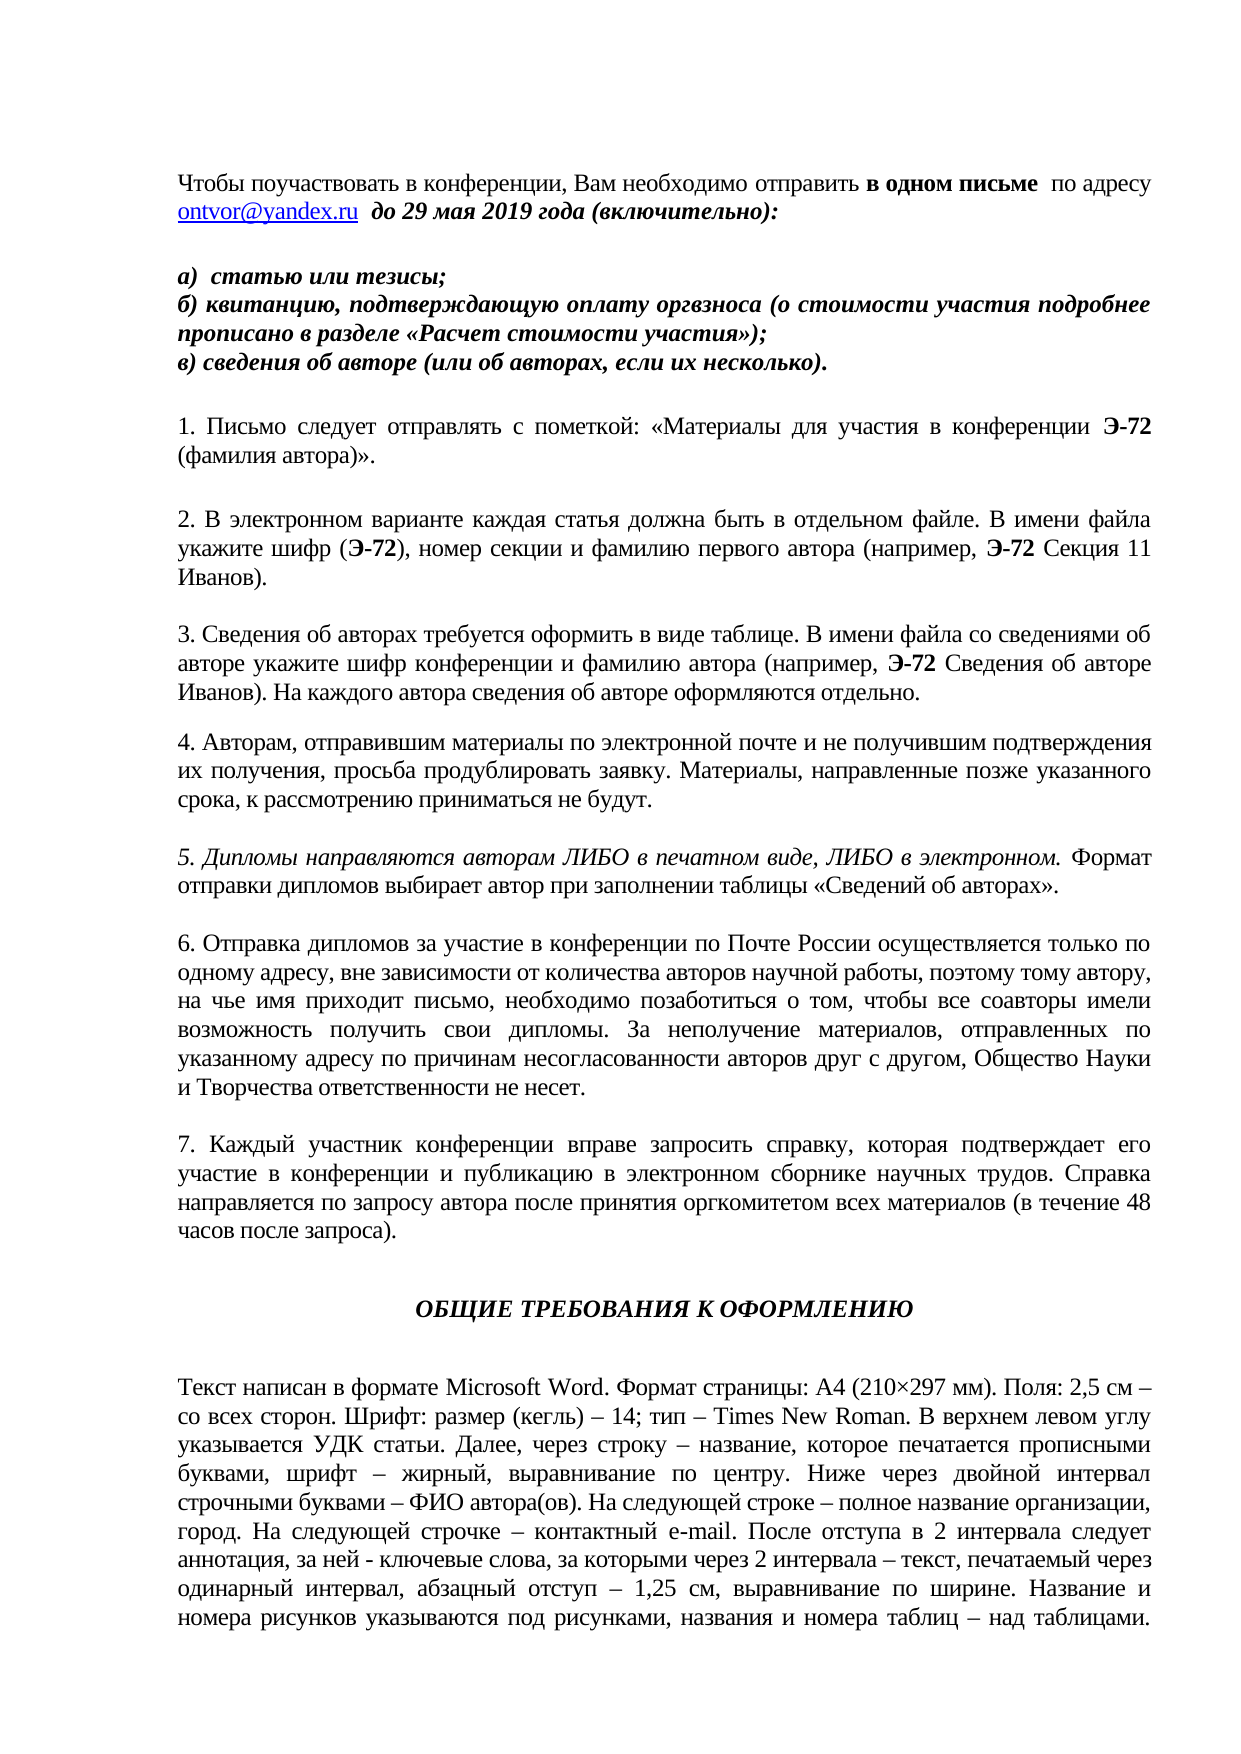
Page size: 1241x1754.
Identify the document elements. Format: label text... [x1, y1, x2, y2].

text а) статью или тезисы; [177, 261, 1152, 289]
text 7. Каждый участник конференции вправе запросить справку, которая подтверждает его участие в конференции и публикацию в электронном сборнике научных трудов. Справка направляется по запросу автора после принятия оргкомитетом всех материалов (в течение 48 часов после запроса). [177, 1129, 1152, 1244]
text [177, 1372, 1152, 1631]
text 3. Сведения об авторах требуется оформить в виде таблице. В имени файла со сведениями об авторе укажите шифр конференции и фамилию автора (например, Э-72 Сведения об авторе Иванов). На каждого автора сведения об авторе оформляются отдельно. [177, 619, 1152, 706]
text 6. Отправка дипломов за участие в конференции по Почте России осуществляется только по одному адресу, вне зависимости от количества авторов научной работы, поэтому тому автору, на чье имя приходит письмо, необходимо позаботиться о том, чтобы все соавторы имели возможность получить свои дипломы. За неполучение материалов, отправленных по указанному адресу по причинам несогласованности авторов друг с другом, Общество Науки и Творчества ответственности не несет. [177, 928, 1152, 1100]
text в) сведения об авторе (или об авторах, если их несколько). [177, 347, 1152, 376]
text Чтобы поучаствовать в конференции, Вам необходимо отправить в одном письме по адресу ontvor@yandex.ru до 29 мая 2019 года (включительно): [177, 168, 1152, 225]
text 2. В электронном варианте каждая статья должна быть в отдельном файле. В имени файла укажите шифр (Э-72), номер секции и фамилию первого автора (например, Э-72 Секция 11 Иванов). [177, 504, 1152, 591]
text б) квитанцию, подтверждающую оплату оргвзноса (о стоимости участия подробнее прописано в разделе «Расчет стоимости участия»); [177, 289, 1152, 347]
text ОБЩИЕ ТРЕБОВАНИЯ К ОФОРМЛЕНИЮ [177, 1294, 1152, 1322]
text 4. Авторам, отправившим материалы по электронной почте и не получившим подтверждения их получения, просьба продублировать заявку. Материалы, направленные позже указанного срока, к рассмотрению приниматься не будут. [177, 727, 1152, 813]
text 5. Дипломы направляются авторам ЛИБО в печатном виде, ЛИБО в электронном. Формат отправки дипломов выбирает автор при заполнении таблицы «Сведений об авторах». [177, 842, 1152, 899]
text 1. Письмо следует отправлять с пометкой: «Материалы для участия в конференции Э-72 (фамилия автора)». [177, 411, 1152, 469]
